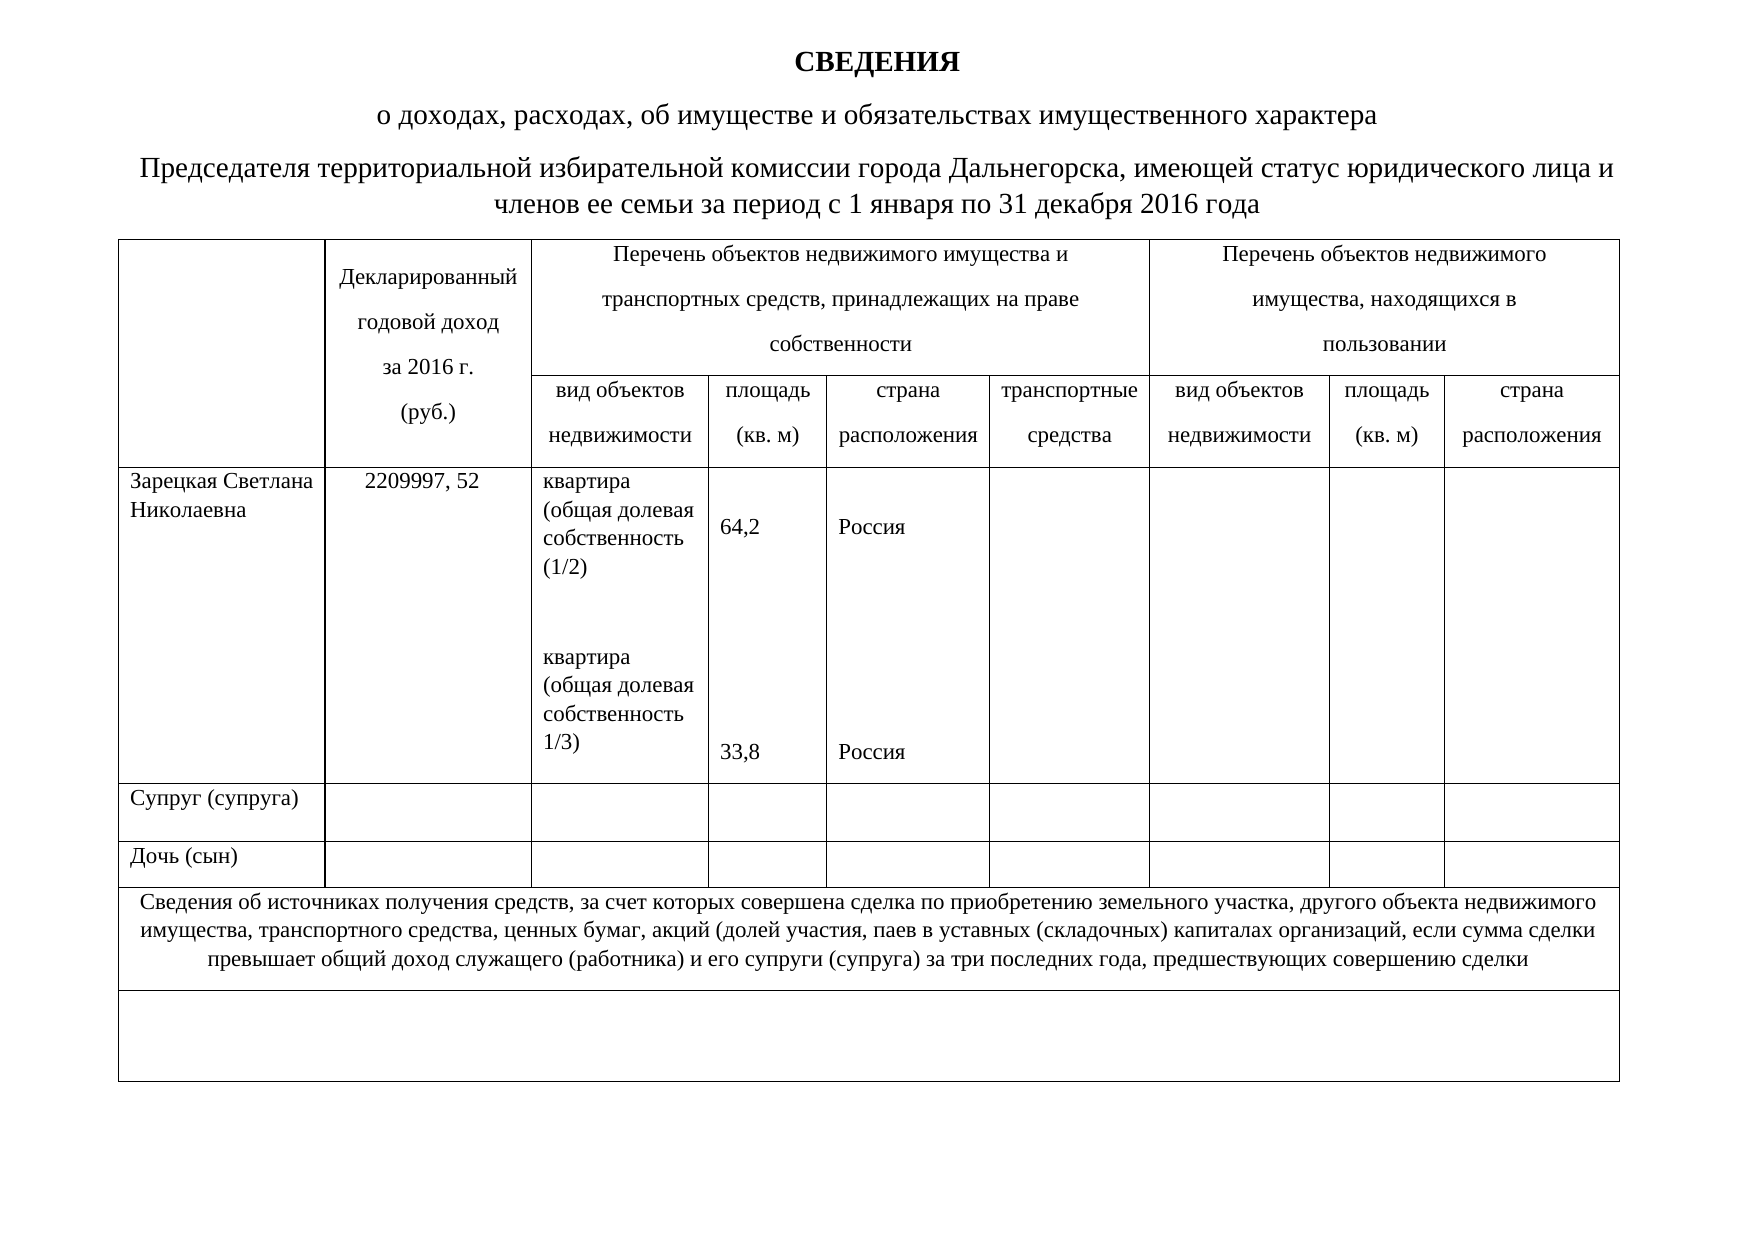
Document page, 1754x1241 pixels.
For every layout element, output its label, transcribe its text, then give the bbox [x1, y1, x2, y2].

text о доходах, расходах, об имуществе и обязательствах имущественного характера [118, 97, 1636, 131]
table_cell страна расположения [827, 376, 989, 467]
table_cell [827, 784, 989, 841]
table_cell вид объектов недвижимости [532, 376, 708, 467]
table_cell [1445, 842, 1619, 887]
table_cell вид объектов недвижимости [1150, 376, 1329, 467]
table_cell [532, 842, 708, 887]
table_cell [990, 468, 1149, 783]
table_cell [827, 842, 989, 887]
table_cell транспортные средства [990, 376, 1149, 467]
table_cell [990, 784, 1149, 841]
table_cell [709, 842, 826, 887]
table_cell [1150, 468, 1329, 783]
table_cell Россия Россия [827, 468, 989, 783]
table_cell 64,2 33,8 [709, 468, 826, 783]
table_header Перечень объектов недвижимого имущества, находящихся в пользовании [1150, 240, 1619, 375]
table_cell Сведения об источниках получения средств, за счет которых совершена сделка по приобретению земельного участка, другого объекта недвижимого имущества, транспортного средства, ценных бумаг, акций (долей участия, паев в уставных (складочных) капиталах организаций, если сумма сделки превышает общий доход служащего (работника) и его супруги (супруга) за три последних года, предшествующих совершению сделки [119, 888, 1619, 990]
table_cell 2209997, 52 [326, 468, 531, 783]
table_cell площадь (кв. м) [1330, 376, 1444, 467]
table_cell Супруг (супруга) [119, 784, 324, 841]
text СВЕДЕНИЯ [118, 44, 1636, 78]
table_cell [1330, 842, 1444, 887]
table_header Перечень объектов недвижимого имущества и транспортных средств, принадлежащих на праве собственности [532, 240, 1149, 375]
table_cell [119, 991, 1619, 1081]
table_cell Зарецкая Светлана Николаевна [119, 468, 324, 783]
table_cell квартира (общая долевая собственность (1/2) квартира (общая долевая собственность 1/3) [532, 468, 708, 783]
table_cell [1445, 784, 1619, 841]
table_cell [990, 842, 1149, 887]
table_cell [1330, 468, 1444, 783]
table_cell [1150, 784, 1329, 841]
table_cell Дочь (сын) [119, 842, 324, 887]
table_cell [1150, 842, 1329, 887]
table_cell [326, 842, 531, 887]
table_cell [709, 784, 826, 841]
table_header [119, 240, 324, 467]
text Председателя территориальной избирательной комиссии города Дальнегорска, имеющей статус юридического лица и членов ее семьи за период с 1 января по 31 декабря 2016 года [118, 150, 1636, 220]
table_cell [326, 784, 531, 841]
table_cell [1330, 784, 1444, 841]
table_cell страна расположения [1445, 376, 1619, 467]
table_cell площадь (кв. м) [709, 376, 826, 467]
table_cell [1445, 468, 1619, 783]
table_cell [532, 784, 708, 841]
table_header Декларированный годовой доход за 2016 г. (руб.) [326, 240, 531, 467]
